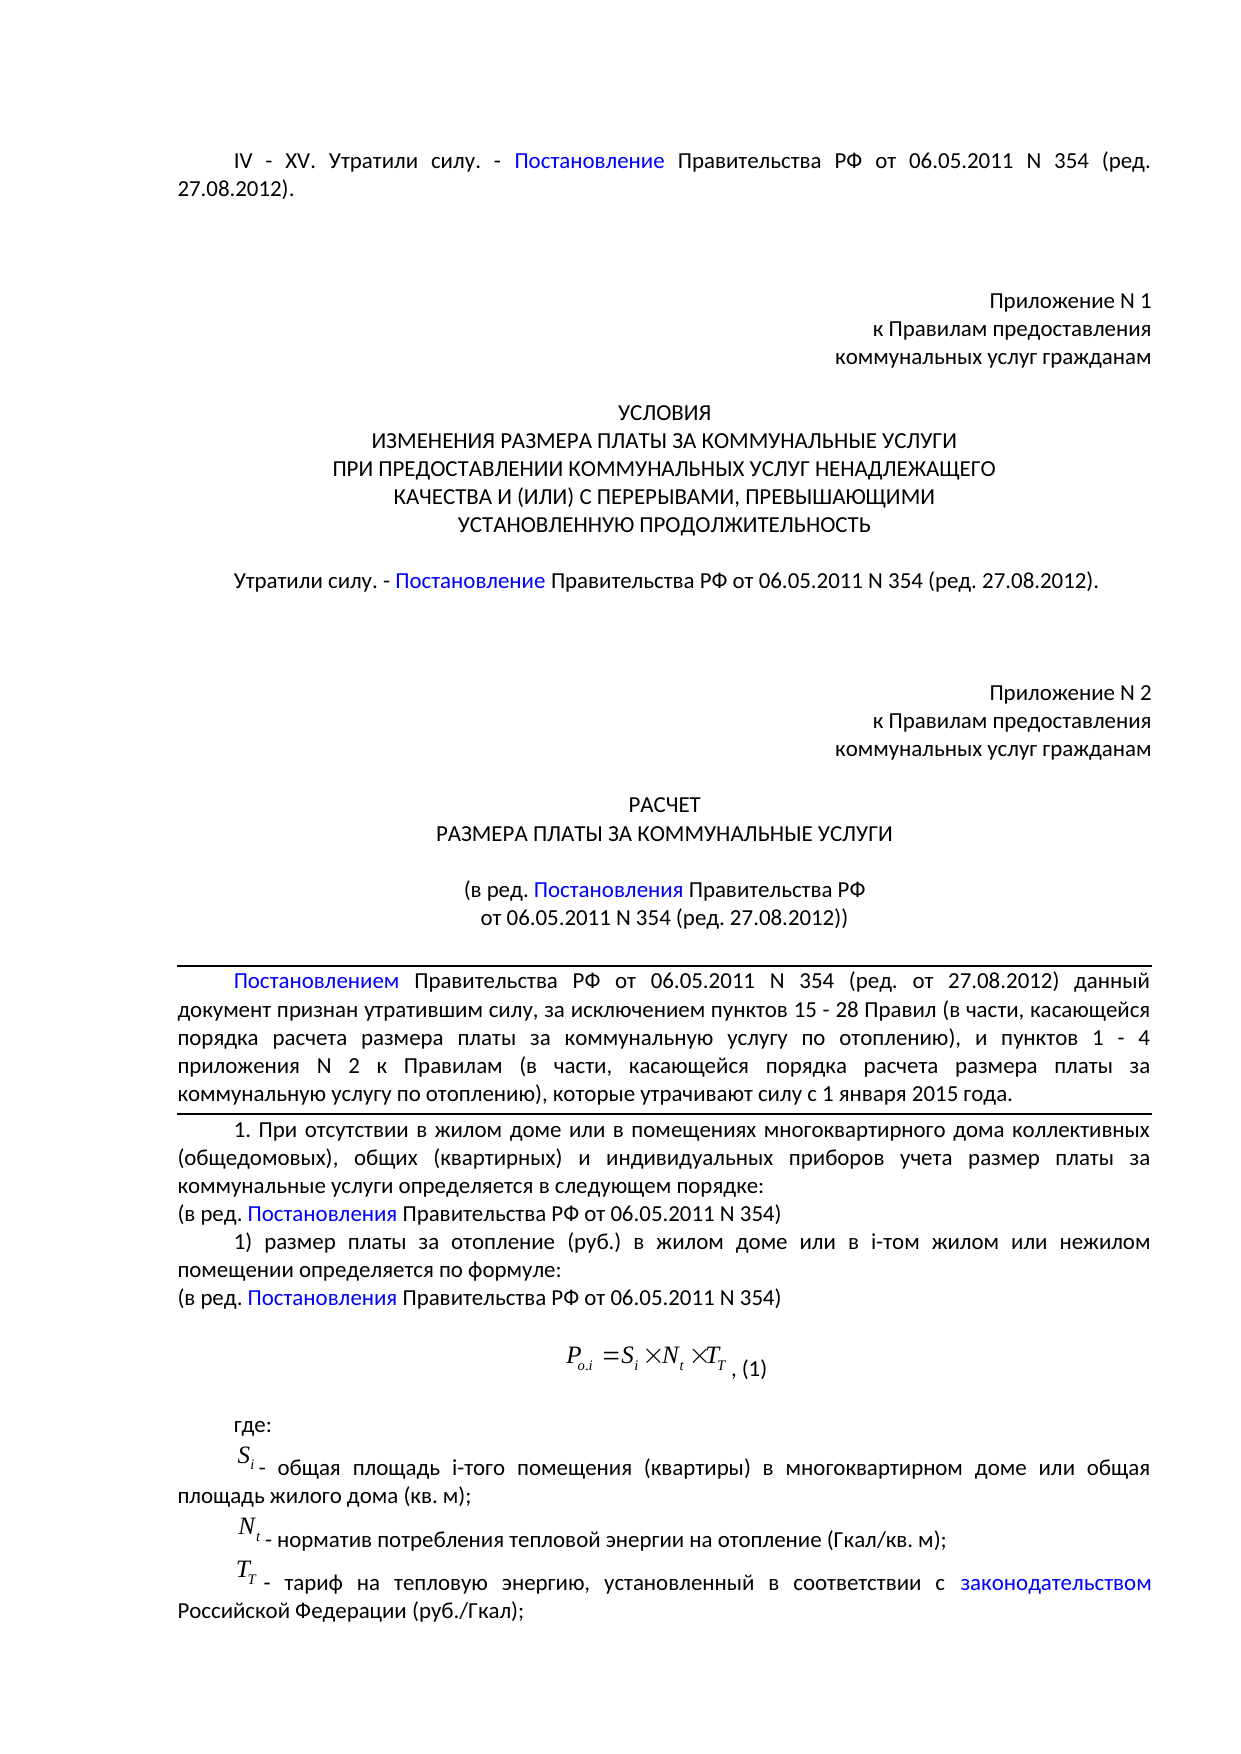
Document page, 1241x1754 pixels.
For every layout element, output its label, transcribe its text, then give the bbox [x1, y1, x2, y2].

text УСТАНОВЛЕННУЮ ПРОДОЛЖИТЕЛЬНОСТЬ [177, 510, 1152, 538]
text ИЗМЕНЕНИЯ РАЗМЕРА ПЛАТЫ ЗА КОММУНАЛЬНЫЕ УСЛУГИ [177, 426, 1152, 454]
text - тариф на тепловую энергию, установленный в соответствии с законодательством Российской Федерации (руб./Гкал); [177, 1553, 1152, 1624]
text Приложение N 2 [177, 678, 1152, 707]
text ПРИ ПРЕДОСТАВЛЕНИИ КОММУНАЛЬНЫХ УСЛУГ НЕНАДЛЕЖАЩЕГО [177, 454, 1152, 482]
text (в ред. Постановления Правительства РФ от 06.05.2011 N 354) [177, 1199, 1152, 1227]
text коммунальных услуг гражданам [177, 734, 1152, 763]
text (в ред. Постановления Правительства РФ [177, 875, 1152, 903]
text УСЛОВИЯ [177, 398, 1152, 426]
text коммунальных услуг гражданам [177, 342, 1152, 370]
text , (1) [177, 1339, 1152, 1382]
text 1. При отсутствии в жилом доме или в помещениях многоквартирного дома коллективных (общедомовых), общих (квартирных) и индивидуальных приборов учета размер платы за коммунальные услуги определяется в следующем порядке: [177, 1115, 1152, 1199]
text - норматив потребления тепловой энергии на отопление (Гкал/кв. м); [177, 1509, 1152, 1553]
text КАЧЕСТВА И (ИЛИ) С ПЕРЕРЫВАМИ, ПРЕВЫШАЮЩИМИ [177, 482, 1152, 510]
text РАЗМЕРА ПЛАТЫ ЗА КОММУНАЛЬНЫЕ УСЛУГИ [177, 819, 1152, 847]
text РАСЧЕТ [177, 791, 1152, 819]
text - общая площадь i-того помещения (квартиры) в многоквартирном доме или общая площадь жилого дома (кв. м); [177, 1438, 1152, 1509]
text от 06.05.2011 N 354 (ред. 27.08.2012)) [177, 903, 1152, 931]
text Постановлением Правительства РФ от 06.05.2011 N 354 (ред. от 27.08.2012) данный документ признан утратившим силу, за исключением пунктов 15 - 28 Правил (в части, касающейся порядка расчета размера платы за коммунальную услугу по отоплению), и пунктов 1 - 4 приложения N 2 к Правилам (в части, касающейся порядка расчета размера платы за коммунальную услугу по отоплению), которые утрачивают силу с 1 января 2015 года. [177, 967, 1152, 1107]
text IV - XV. Утратили силу. - Постановление Правительства РФ от 06.05.2011 N 354 (ред. 27.08.2012). [177, 146, 1152, 202]
text к Правилам предоставления [177, 707, 1152, 734]
text Приложение N 1 [177, 286, 1152, 314]
text к Правилам предоставления [177, 314, 1152, 342]
text Утратили силу. - Постановление Правительства РФ от 06.05.2011 N 354 (ред. 27.08.2012). [177, 566, 1152, 594]
text 1) размер платы за отопление (руб.) в жилом доме или в i-том жилом или нежилом помещении определяется по формуле: [177, 1227, 1152, 1283]
text (в ред. Постановления Правительства РФ от 06.05.2011 N 354) [177, 1283, 1152, 1311]
text где: [177, 1410, 1152, 1438]
